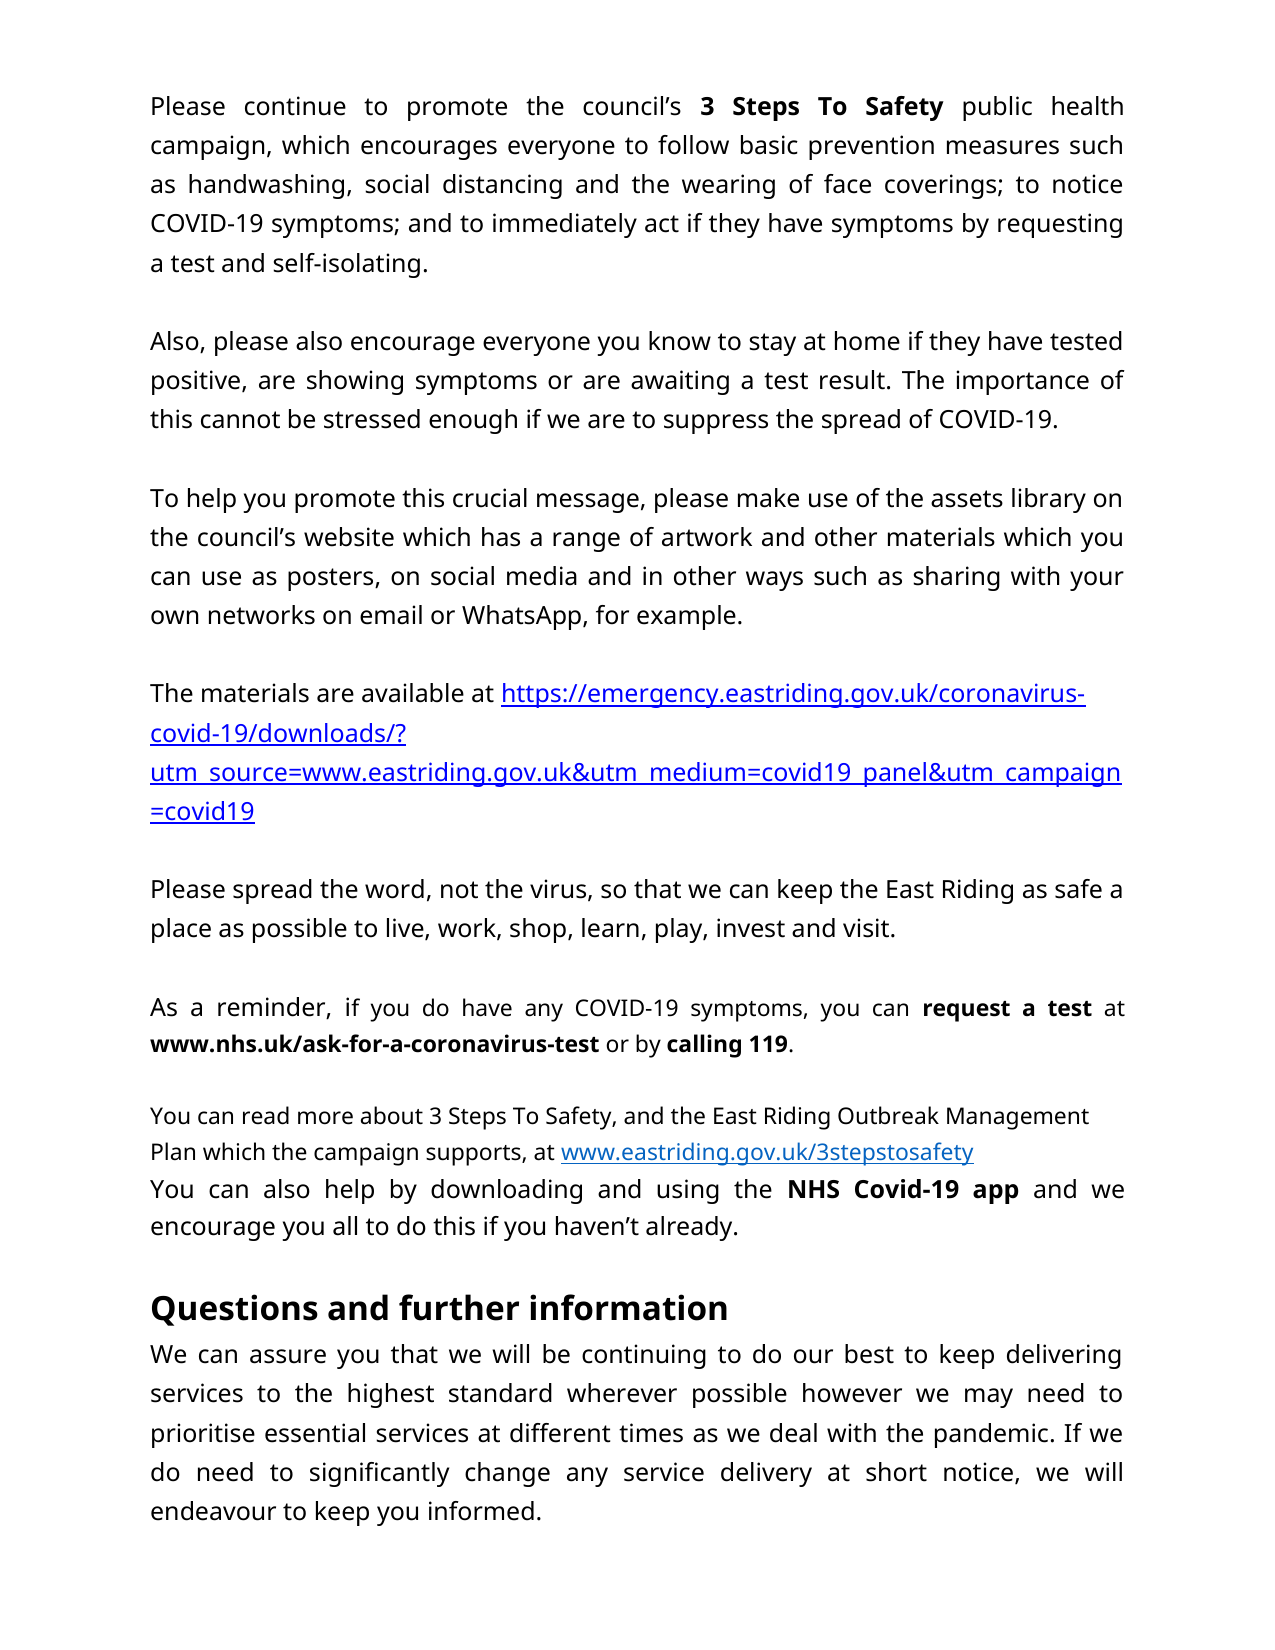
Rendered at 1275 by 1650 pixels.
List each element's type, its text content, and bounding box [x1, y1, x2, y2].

text Also, please also encourage everyone you know to stay at home if they have tested positive, are showing symptoms or are awaiting a test result. The importance of this cannot be stressed enough if we are to suppress the spread of COVID-19. [150, 324, 1125, 436]
text Please spread the word, not the virus, so that we can keep the East Riding as safe a place as possible to live, work, shop, learn, play, invest and visit. [150, 872, 1125, 945]
text We can assure you that we will be continuing to do our best to keep delivering services to the highest standard wherever possible however we may need to prioritise essential services at different times as we deal with the pandemic. If we do need to significantly change any service delivery at short notice, we will endeavour to keep you informed. [150, 1337, 1125, 1528]
text As a reminder, if you do have any COVID-19 symptoms, you can request a test at www.nhs.uk/ask-for-a-coronavirus-test or by calling 119. [150, 989, 1125, 1059]
text You can read more about 3 Steps To Safety, and the East Riding Outbreak Management Plan which the campaign supports, at www.eastriding.gov.uk/3stepstosafety [150, 1100, 1125, 1167]
text Please continue to promote the council’s 3 Steps To Safety public health campaign, which encourages everyone to follow basic prevention measures such as handwashing, social distancing and the wearing of face coverings; to notice COVID-19 symptoms; and to immediately act if they have symptoms by requesting a test and self-isolating. [150, 89, 1125, 279]
text You can also help by downloading and using the NHS Covid-19 app and we encourage you all to do this if you haven’t already. [150, 1172, 1125, 1243]
text The materials are available at https://emergency.eastriding.gov.uk/coronavirus-covid-19/downloads/?utm_source=www.eastriding.gov.uk&utm_medium=covid19_panel&utm_campaign=covid19 [150, 676, 1125, 828]
text To help you promote this crucial message, please make use of the assets library on the council’s website which has a range of artwork and other materials which you can use as posters, on social media and in other ways such as sharing with your own networks on email or WhatsApp, for example. [150, 480, 1125, 632]
text Questions and further information [150, 1285, 1125, 1330]
